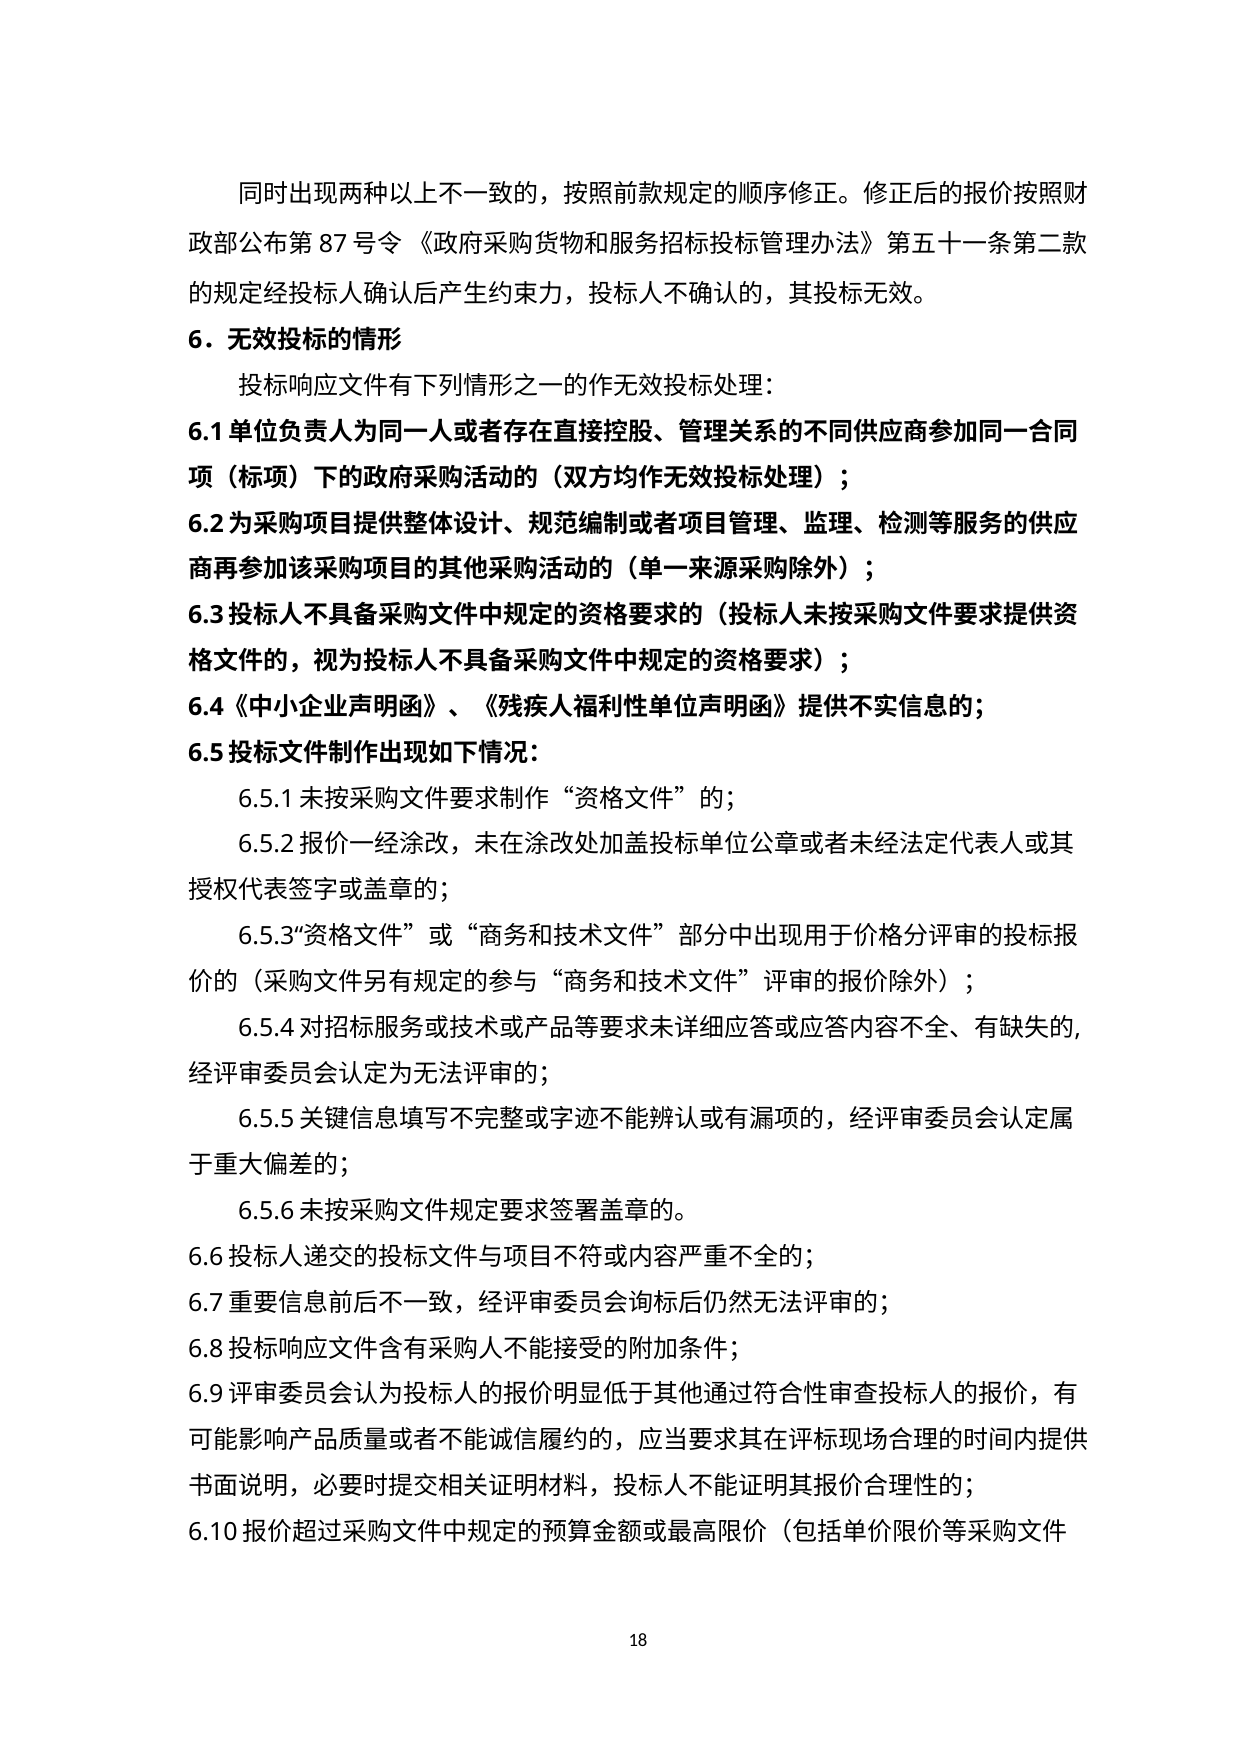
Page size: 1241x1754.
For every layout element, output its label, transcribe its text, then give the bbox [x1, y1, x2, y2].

text 6.5.1未按采购文件要求制作“资格文件”的； [188, 770, 1088, 816]
text 6.9评审委员会认为投标人的报价明显低于其他通过符合性审查投标人的报价，有可能影响产品质量或者不能诚信履约的，应当要求其在评标现场合理的时间内提供书面说明，必要时提交相关证明材料，投标人不能证明其报价合理性的； [188, 1366, 1088, 1504]
text 6.5.2报价一经涂改，未在涂改处加盖投标单位公章或者未经法定代表人或其授权代表签字或盖章的； [188, 816, 1088, 908]
text 6.2为采购项目提供整体设计、规范编制或者项目管理、监理、检测等服务的供应商再参加该采购项目的其他采购活动的（单一来源采购除外）； [188, 495, 1088, 587]
text 6.4《中小企业声明函》、《残疾人福利性单位声明函》提供不实信息的； [188, 679, 1088, 724]
text 6.5.4对招标服务或技术或产品等要求未详细应答或应答内容不全、有缺失的,经评审委员会认定为无法评审的； [188, 999, 1088, 1091]
text 6.8投标响应文件含有采购人不能接受的附加条件； [188, 1320, 1088, 1366]
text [188, 1504, 1088, 1549]
text 6.7重要信息前后不一致，经评审委员会询标后仍然无法评审的； [188, 1274, 1088, 1320]
text 6.6投标人递交的投标文件与项目不符或内容严重不全的； [188, 1229, 1088, 1274]
text 同时出现两种以上不一致的，按照前款规定的顺序修正。修正后的报价按照财政部公布第87号令 《政府采购货物和服务招标投标管理办法》第五十一条第二款的规定经投标人确认后产生约束力，投标人不确认的，其投标无效。 [188, 162, 1088, 312]
text 6.3投标人不具备采购文件中规定的资格要求的（投标人未按采购文件要求提供资格文件的，视为投标人不具备采购文件中规定的资格要求）； [188, 587, 1088, 679]
text 6.5投标文件制作出现如下情况： [188, 724, 1088, 770]
text 6.1单位负责人为同一人或者存在直接控股、管理关系的不同供应商参加同一合同项（标项）下的政府采购活动的（双方均作无效投标处理）； [188, 404, 1088, 495]
text 6.5.6未按采购文件规定要求签署盖章的。 [188, 1183, 1088, 1229]
text 6．无效投标的情形 [188, 312, 1088, 358]
text 6.5.3“资格文件”或“商务和技术文件”部分中出现用于价格分评审的投标报价的（采购文件另有规定的参与“商务和技术文件”评审的报价除外）； [188, 908, 1088, 999]
text 6.5.5关键信息填写不完整或字迹不能辨认或有漏项的，经评审委员会认定属于重大偏差的； [188, 1091, 1088, 1183]
text 投标响应文件有下列情形之一的作无效投标处理： [188, 358, 1088, 404]
